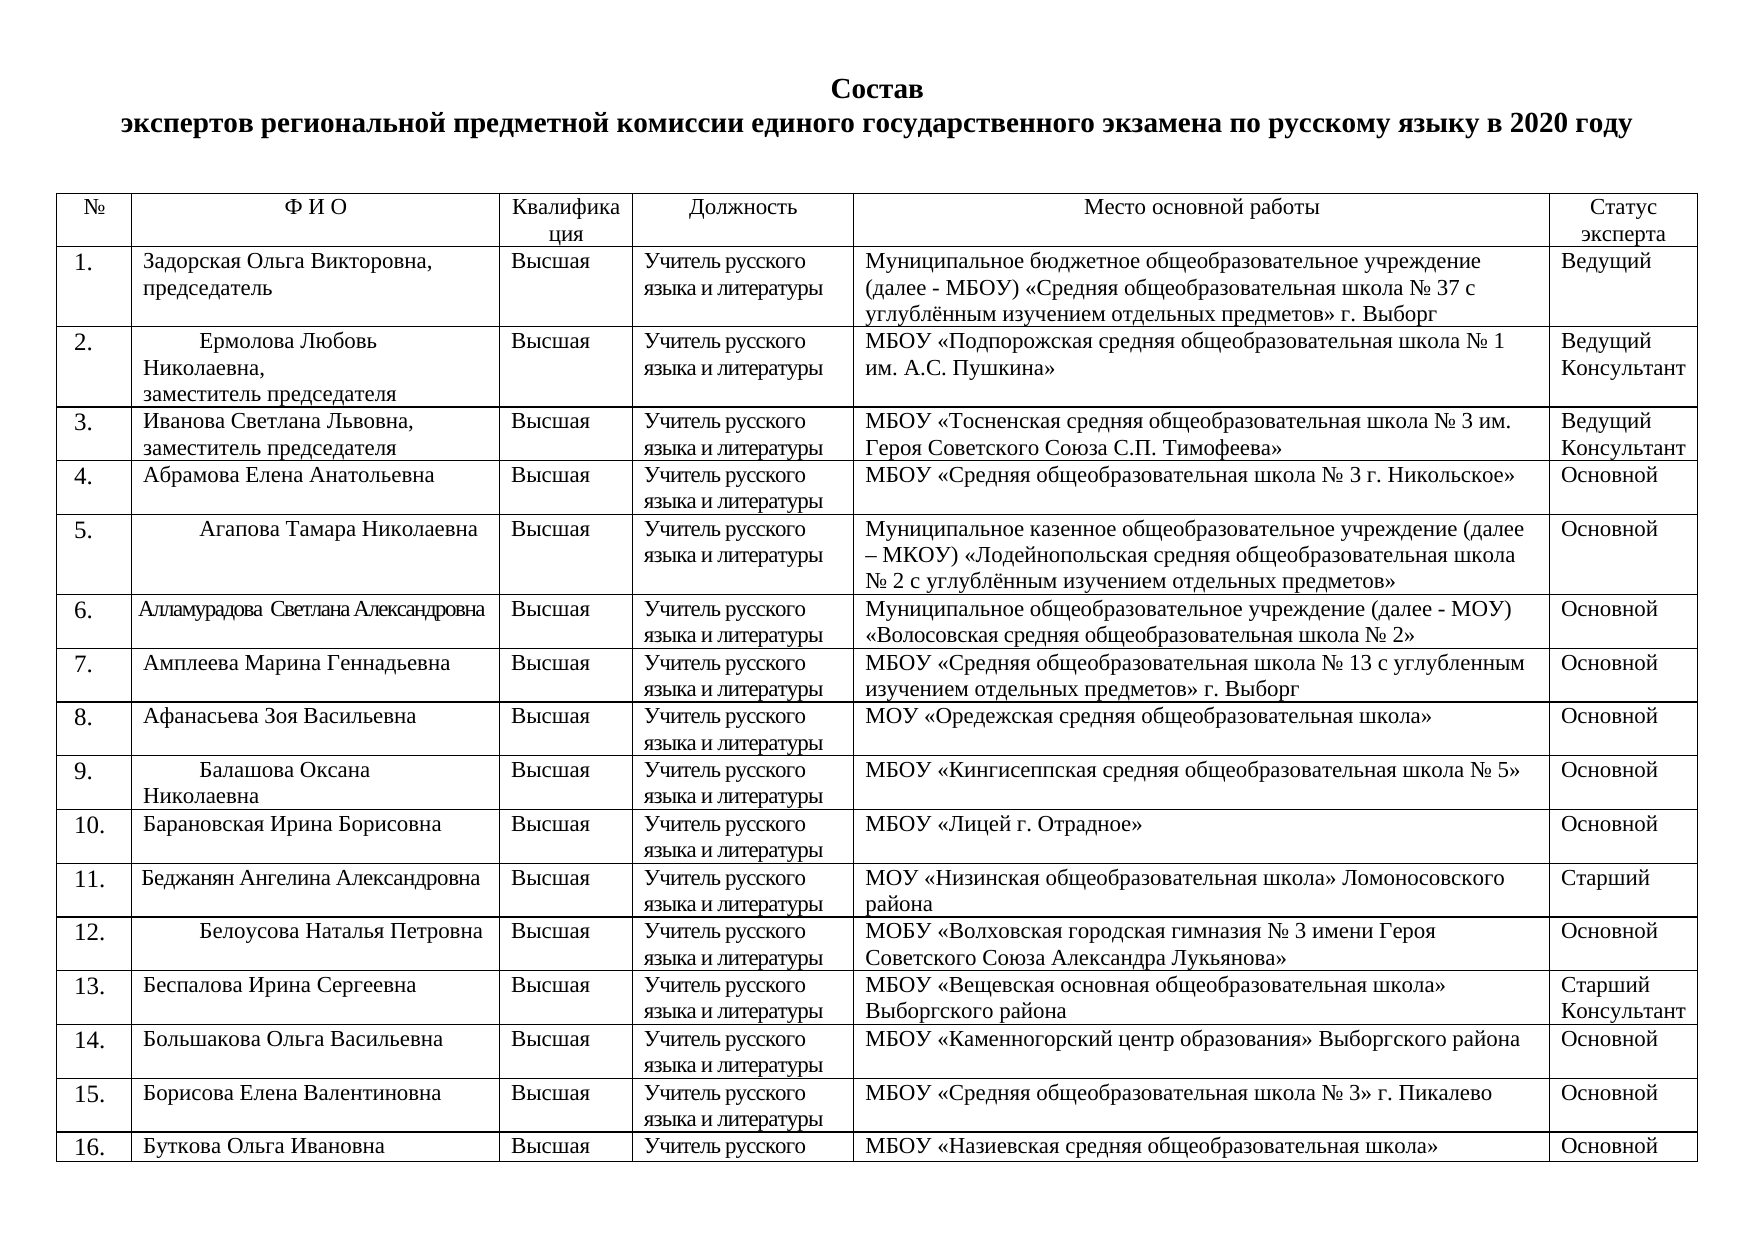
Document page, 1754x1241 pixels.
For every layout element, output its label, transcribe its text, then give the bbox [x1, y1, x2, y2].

table_cell Учитель русского языка и литературы [633, 1025, 853, 1078]
table_cell Ермолова Любовь Николаевна, заместитель председателя [132, 327, 499, 406]
table_cell Основной [1550, 1133, 1697, 1161]
table_cell Задорская Ольга Викторовна, председатель [132, 247, 499, 326]
table_cell [57, 864, 131, 916]
table_cell Учитель русского языка и литературы [633, 971, 853, 1024]
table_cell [854, 1133, 1549, 1161]
table_cell Высшая [500, 649, 632, 701]
table_cell Иванова Светлана Львовна, заместитель председателя [132, 408, 499, 460]
table_cell Буткова Ольга Ивановна [132, 1133, 499, 1161]
table_cell [57, 810, 131, 863]
table_cell Афанасьева Зоя Васильевна [132, 703, 499, 755]
table_cell Основной [1550, 703, 1697, 755]
table_cell Высшая [500, 971, 632, 1024]
table_cell Беспалова Ирина Сергеевна [132, 971, 499, 1024]
table_cell МБОУ «Кингисеппская средняя общеобразовательная школа № 5» [854, 756, 1549, 809]
table_cell Высшая [500, 408, 632, 460]
table_cell Амплеева Марина Геннадьевна [132, 649, 499, 701]
table_cell Учитель русского языка и литературы [633, 864, 853, 916]
table_cell [57, 971, 131, 1024]
table_cell Беджанян Ангелина Александровна [132, 864, 499, 916]
table_cell Алламурадова Светлана Александровна [132, 595, 499, 648]
table_cell [57, 327, 131, 406]
table_cell Муниципальное казенное общеобразовательное учреждение (далее – МКОУ) «Лодейнопольская средняя общеобразовательная школа № 2 с углублённым изучением отдельных предметов» [854, 515, 1549, 594]
table_cell Высшая [500, 1133, 632, 1161]
table_cell МБОУ «Вещевская основная общеобразовательная школа» Выборгского района [854, 971, 1549, 1024]
table_cell МБОУ «Каменногорский центр образования» Выборгского района [854, 1025, 1549, 1078]
table_cell МБОУ «Подпорожская средняя общеобразовательная школа № 1 им. А.С. Пушкина» [854, 327, 1549, 406]
table_cell Основной [1550, 515, 1697, 594]
table_cell [57, 703, 131, 755]
table_cell Учитель русского языка и литературы [633, 810, 853, 863]
table_cell Учитель русского языка и литературы [633, 461, 853, 514]
table_cell Старший Консультант [1550, 971, 1697, 1024]
table_cell Высшая [500, 1025, 632, 1078]
table_cell Высшая [500, 327, 632, 406]
table_cell Балашова Оксана Николаевна [132, 756, 499, 809]
text Состав экспертов региональной предметной комиссии единого государственного экзамена по русскому языку в 2020 году [59, 72, 1695, 139]
table_cell [57, 1025, 131, 1078]
table_cell МБОУ «Средняя общеобразовательная школа № 3» г. Пикалево [854, 1079, 1549, 1131]
table_cell Ведущий Консультант [1550, 327, 1697, 406]
table_cell Высшая [500, 247, 632, 326]
table_cell МОУ «Низинская общеобразовательная школа» Ломоносовского района [854, 864, 1549, 916]
table_cell Высшая [500, 1079, 632, 1131]
table_cell Барановская Ирина Борисовна [132, 810, 499, 863]
table_cell [57, 756, 131, 809]
table_cell Высшая [500, 461, 632, 514]
table_cell Высшая [500, 864, 632, 916]
table_cell [57, 461, 131, 514]
table_header № [57, 194, 131, 246]
table_cell Ведущий Консультант [1550, 408, 1697, 460]
table_header Статус эксперта [1550, 194, 1697, 246]
table_cell Старший [1550, 864, 1697, 916]
table_header Должность [633, 194, 853, 246]
table_cell Основной [1550, 918, 1697, 970]
table_header Ф И О [132, 194, 499, 246]
table_cell [57, 918, 131, 970]
table_cell [57, 649, 131, 701]
table_cell МБОУ «Лицей г. Отрадное» [854, 810, 1549, 863]
table_cell Учитель русского языка и литературы [633, 918, 853, 970]
table_cell Высшая [500, 918, 632, 970]
table_cell Большакова Ольга Васильевна [132, 1025, 499, 1078]
table_cell Высшая [500, 595, 632, 648]
table_cell Учитель русского языка и литературы [633, 1079, 853, 1131]
table_cell Учитель русского языка и литературы [633, 327, 853, 406]
table_cell Основной [1550, 649, 1697, 701]
table_cell Учитель русского языка и литературы [633, 649, 853, 701]
table_header Место основной работы [854, 194, 1549, 246]
table_cell Абрамова Елена Анатольевна [132, 461, 499, 514]
table_cell Основной [1550, 595, 1697, 648]
table_cell Основной [1550, 461, 1697, 514]
table_header Квалификация [500, 194, 632, 246]
table_cell Учитель русского языка и литературы [633, 408, 853, 460]
table_cell Учитель русского языка и литературы [633, 756, 853, 809]
table_cell МБОУ «Тосненская средняя общеобразовательная школа № 3 им. Героя Советского Союза С.П. Тимофеева» [854, 408, 1549, 460]
table_cell Основной [1550, 810, 1697, 863]
table_cell [57, 408, 131, 460]
table_cell МБОУ «Средняя общеобразовательная школа № 13 с углубленным изучением отдельных предметов» г. Выборг [854, 649, 1549, 701]
table_cell Высшая [500, 810, 632, 863]
table_cell Высшая [500, 703, 632, 755]
table_cell Учитель русского языка и литературы [633, 1133, 853, 1161]
table_cell Учитель русского языка и литературы [633, 703, 853, 755]
table_cell Борисова Елена Валентиновна [132, 1079, 499, 1131]
table_cell МОУ «Оредежская средняя общеобразовательная школа» [854, 703, 1549, 755]
table_cell [57, 595, 131, 648]
table_cell Основной [1550, 1079, 1697, 1131]
table_cell Ведущий [1550, 247, 1697, 326]
table_cell Основной [1550, 756, 1697, 809]
table_cell Учитель русского языка и литературы [633, 515, 853, 594]
table_cell Учитель русского языка и литературы [633, 247, 853, 326]
table_cell Муниципальное бюджетное общеобразовательное учреждение (далее - МБОУ) «Средняя общеобразовательная школа № 37 с углублённым изучением отдельных предметов» г. Выборг [854, 247, 1549, 326]
table_cell [57, 515, 131, 594]
table_cell МБОУ «Средняя общеобразовательная школа № 3 г. Никольское» [854, 461, 1549, 514]
table_cell Белоусова Наталья Петровна [132, 918, 499, 970]
table_cell Учитель русского языка и литературы [633, 595, 853, 648]
table_cell Высшая [500, 515, 632, 594]
table_cell МОБУ «Волховская городская гимназия № 3 имени Героя Советского Союза Александра Лукьянова» [854, 918, 1549, 970]
table_cell Высшая [500, 756, 632, 809]
table_cell [57, 247, 131, 326]
table_cell Основной [1550, 1025, 1697, 1078]
table_cell Агапова Тамара Николаевна [132, 515, 499, 594]
table_cell [57, 1079, 131, 1131]
table_cell Муниципальное общеобразовательное учреждение (далее - МОУ) «Волосовская средняя общеобразовательная школа № 2» [854, 595, 1549, 648]
table_cell [57, 1133, 131, 1161]
